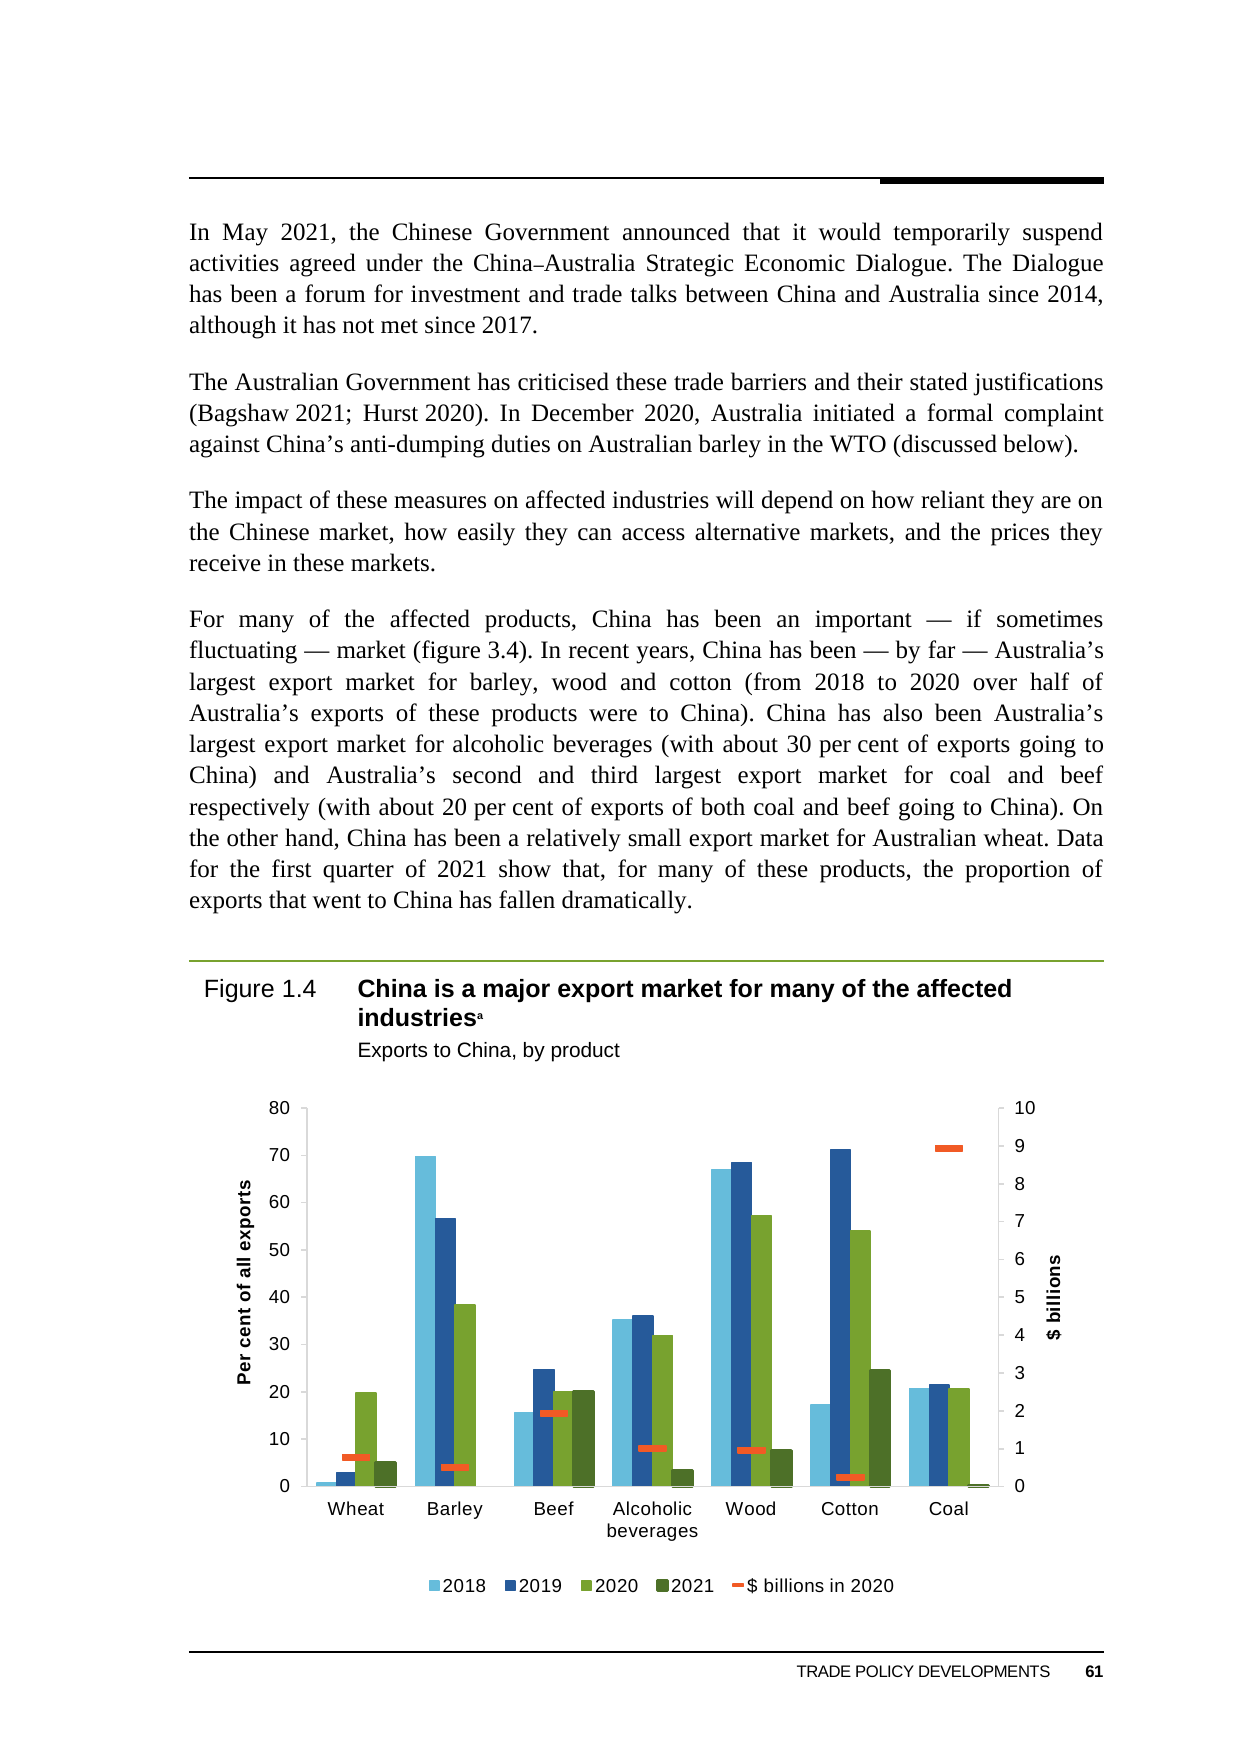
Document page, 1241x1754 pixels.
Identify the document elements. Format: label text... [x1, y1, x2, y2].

text In May 2021, the Chinese Government announced that it would temporarily suspend activities agreed under the China–Australia Strategic Economic Dialogue. The Dialogue has been a forum for investment and trade talks between China and Australia since 2014, although it has not met since 2017. [189, 214, 1104, 339]
text The Australian Government has criticised these trade barriers and their stated justifications (Bagshaw 2021; Hurst 2020). In December 2020, Australia initiated a formal complaint against China’s anti-dumping duties on Australian barley in the WTO (discussed below). [189, 364, 1104, 458]
text For many of the affected products, China has been an important — if sometimes fluctuating — market (figure 3.4). In recent years, China has been — by far — Australia’s largest export market for barley, wood and cotton (from 2018 to 2020 over half of Australia’s exports of these products were to China). China has also been Australia’s largest export market for alcoholic beverages (with about 30 per cent of exports going to China) and Australia’s second and third largest export market for coal and beef respectively (with about 20 per cent of exports of both coal and beef going to China). On the other hand, China has been a relatively small export market for Australian wheat. Data for the first quarter of 2021 show that, for many of these products, the proportion of exports that went to China has fallen dramatically. [189, 602, 1104, 914]
table_cell [189, 1070, 1104, 1624]
table_header Figure 3.4 China is a major export market for many of the affected industriesa Exports to China, by product [189, 962, 1104, 1070]
text The impact of these measures on affected industries will depend on how reliant they are on the Chinese market, how easily they can access alternative markets, and the prices they receive in these markets. [189, 483, 1104, 577]
